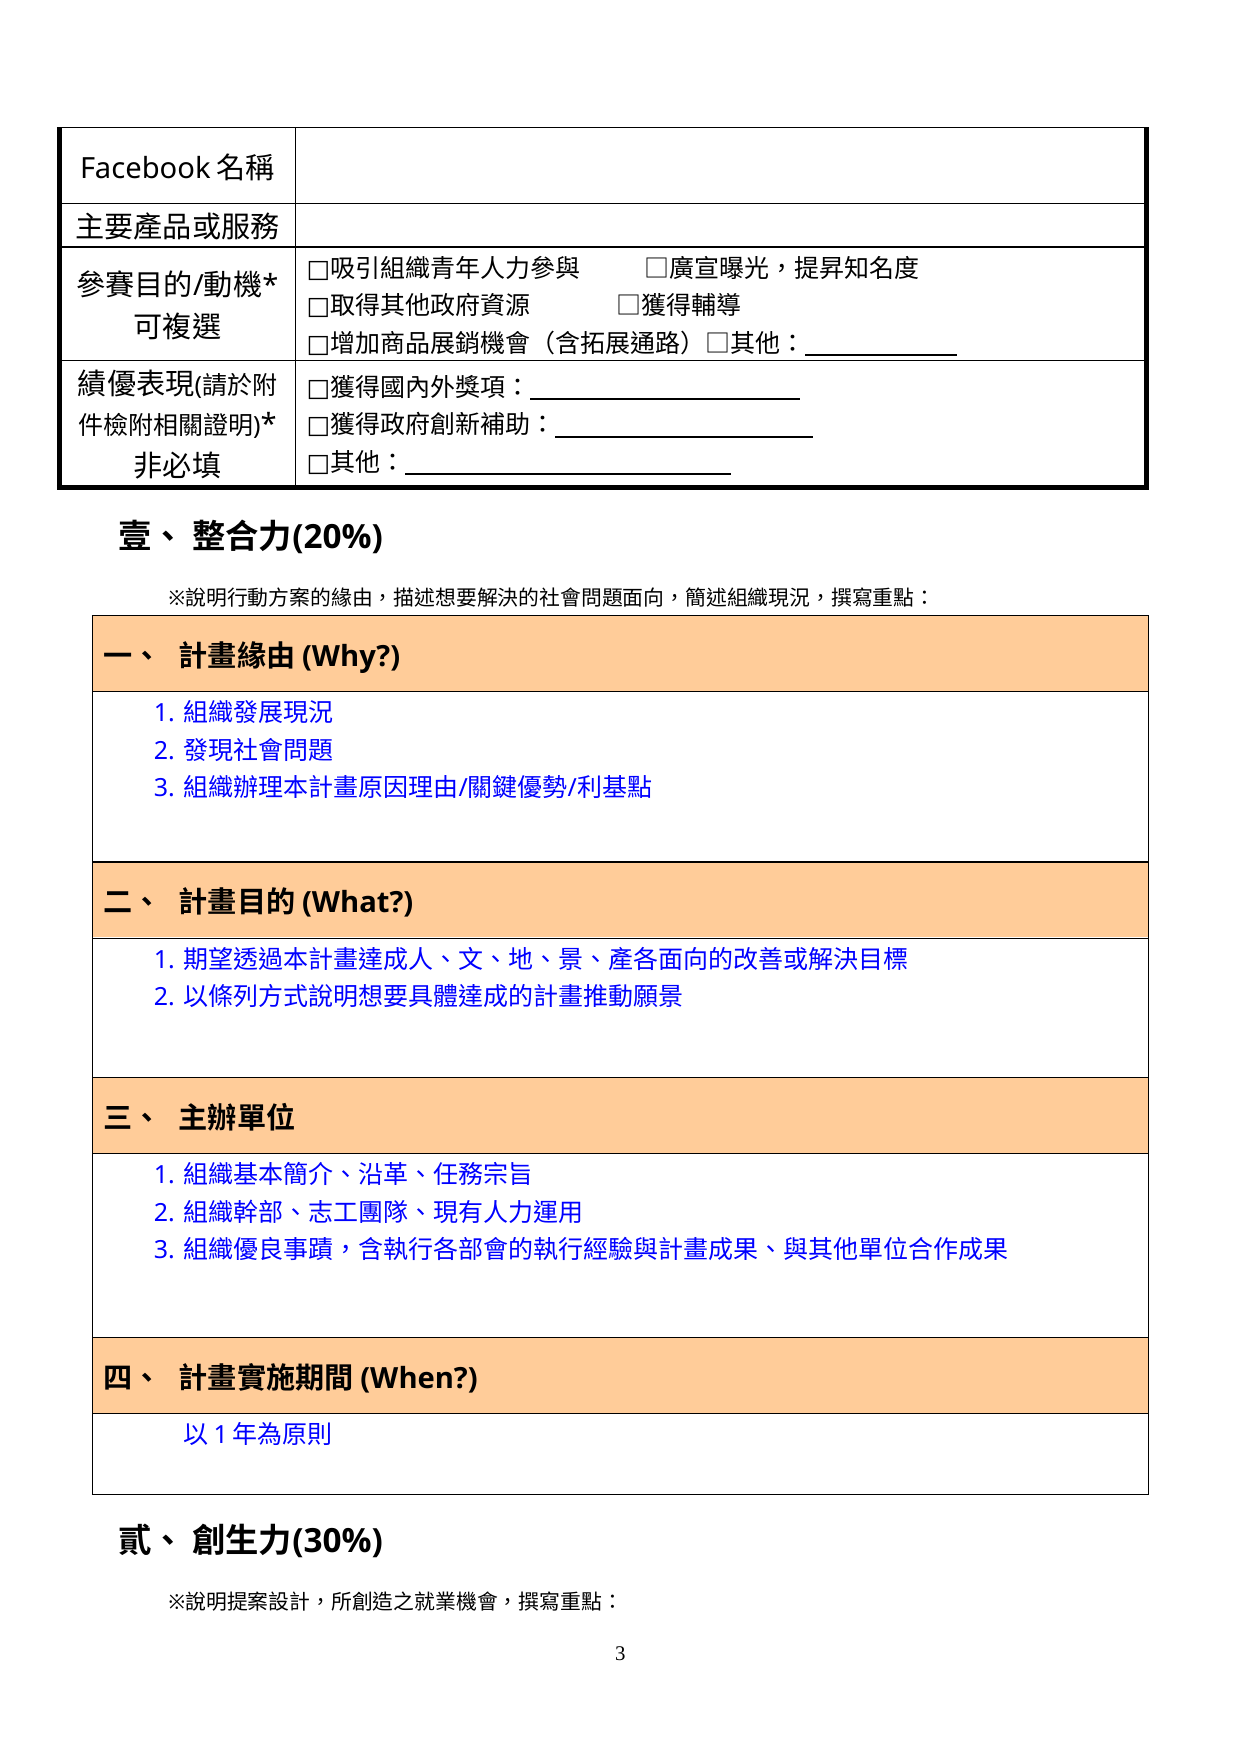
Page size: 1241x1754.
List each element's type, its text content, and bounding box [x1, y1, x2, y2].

table_cell [296, 128, 1144, 203]
table_cell 參賽目的/動機*可複選 [62, 248, 295, 360]
list ※說明行動方案的緣由，描述想要解決的社會問題面向，簡述組織現況，撰寫重點： [168, 577, 1122, 615]
table_cell 以1年為原則 [93, 1414, 1148, 1493]
table_cell □獲得國內外獎項： □獲得政府創新補助： □其他： [296, 361, 1144, 485]
table_cell 計畫目的 (What?) [93, 863, 1148, 937]
table_cell 組織發展現況 發現社會問題 組織辦理本計畫原因理由/關鍵優勢/利基點 [93, 692, 1148, 861]
table_cell 主要產品或服務 [62, 204, 295, 246]
table_cell 期望透過本計畫達成人、文、地、景、產各面向的改善或解決目標 以條列方式說明想要具體達成的計畫推動願景 [93, 939, 1148, 1077]
table_cell 網址或Facebook名稱 [62, 128, 295, 203]
list 整合力(20%) [118, 496, 1122, 571]
table_header 計畫緣由 (Why?) [93, 616, 1148, 691]
table_cell 組織基本簡介、沿革、任務宗旨 組織幹部、志工團隊、現有人力運用 組織優良事蹟，含執行各部會的執行經驗與計畫成果、與其他單位合作成果 [93, 1154, 1148, 1337]
table_cell 績優表現(請於附件檢附相關證明)*非必填 [62, 361, 295, 485]
table_cell [296, 204, 1144, 246]
list ※說明提案設計，所創造之就業機會，撰寫重點： [168, 1582, 1122, 1619]
list 創生力(30%) [118, 1501, 1122, 1576]
table_cell □吸引組織青年人力參與 □廣宣曝光，提昇知名度 □取得其他政府資源 □獲得輔導 □增加商品展銷機會（含拓展通路）□其他： [296, 248, 1144, 360]
table_cell 主辦單位 [93, 1078, 1148, 1153]
table_cell 計畫實施期間 (When?) [93, 1338, 1148, 1413]
